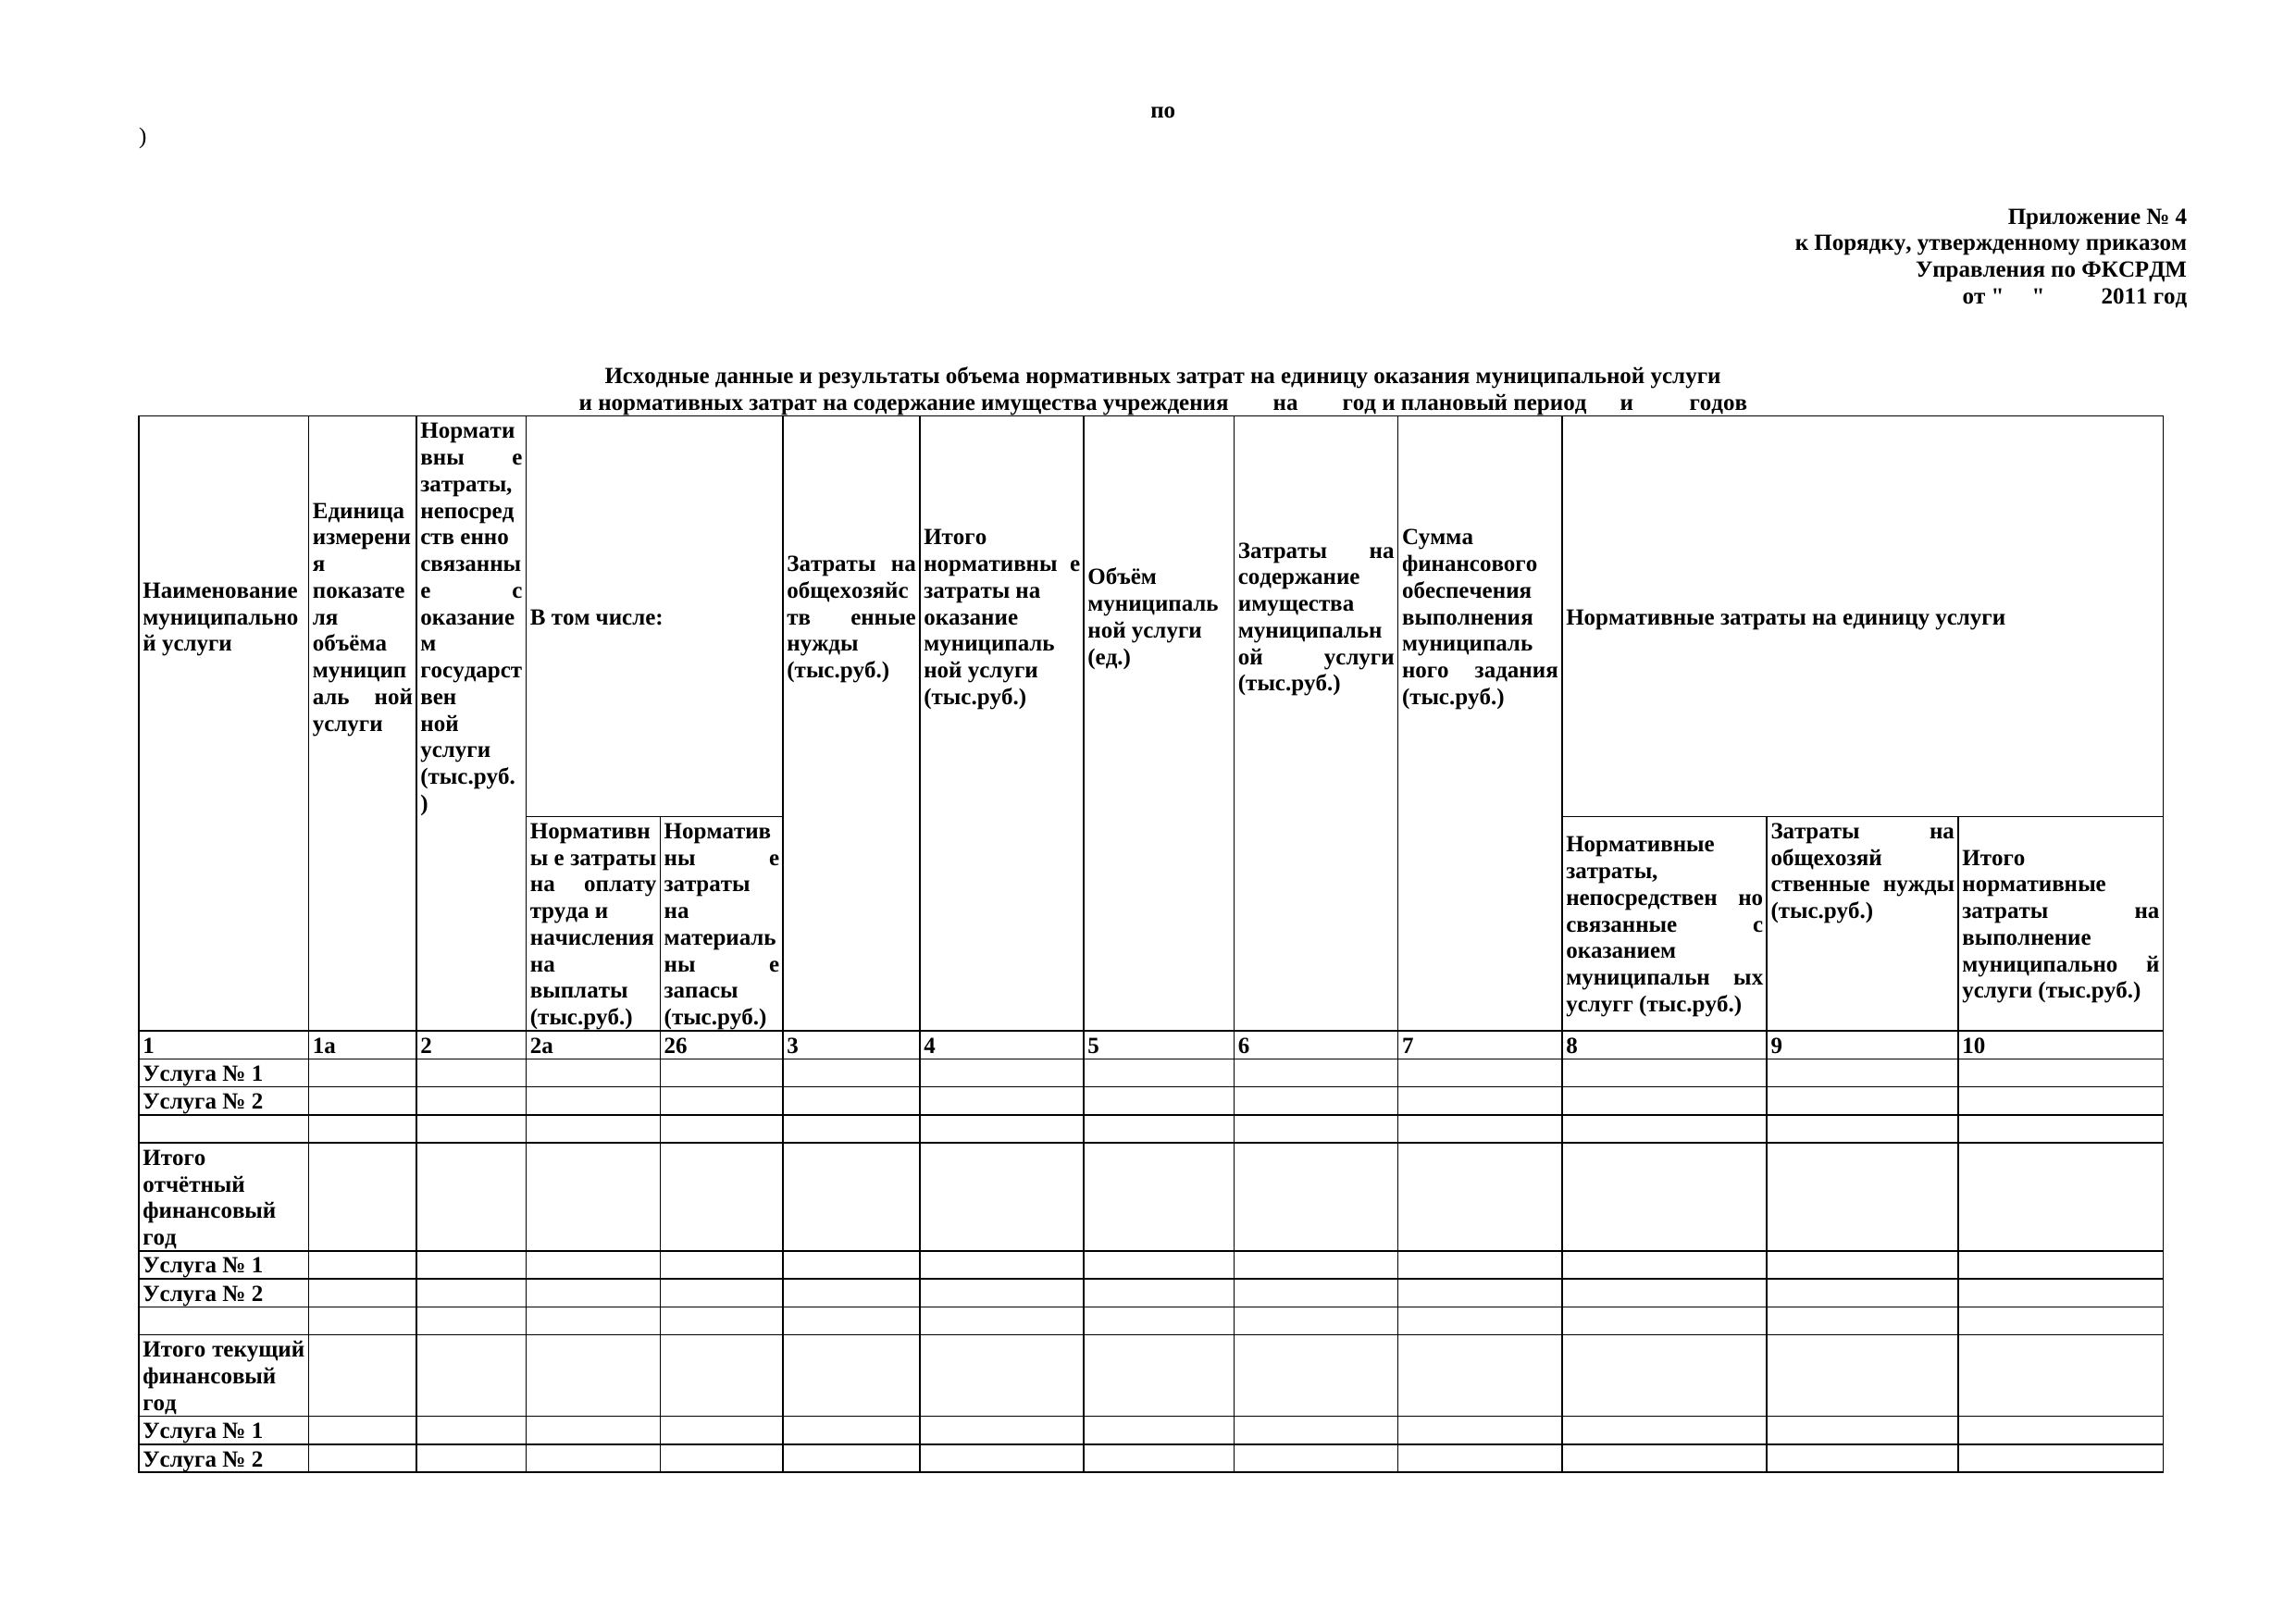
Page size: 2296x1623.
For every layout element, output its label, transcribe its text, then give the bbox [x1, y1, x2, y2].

table_cell [1085, 1307, 1234, 1334]
table_cell 3 [784, 1032, 919, 1058]
text Приложение № 4 к Порядку, утвержденному приказом Управления по ФКСРДМ от " " 2011 год [139, 203, 2187, 309]
table_cell [921, 1307, 1083, 1334]
table_cell [527, 1335, 660, 1416]
table_cell [1398, 816, 1561, 1030]
table_cell [1398, 1252, 1561, 1278]
table_cell [1085, 1445, 1234, 1471]
table_cell [1085, 1144, 1234, 1250]
table_cell [1959, 1144, 2163, 1250]
table_cell [1959, 1116, 2163, 1142]
table_cell [417, 1307, 526, 1334]
table_cell [140, 1307, 308, 1334]
table_cell [527, 1059, 660, 1086]
table_cell [417, 1116, 526, 1142]
table_cell [527, 1116, 660, 1142]
table_cell [784, 1280, 919, 1307]
table_cell [309, 1417, 416, 1443]
table_cell Услуга № 2 [140, 1445, 308, 1471]
table_cell [1085, 816, 1234, 1030]
table_cell [527, 1280, 660, 1307]
table_header Итого нормативны е затраты на оказание муниципаль ной услуги (тыс.руб.) [921, 416, 1083, 816]
table_cell Итого нормативные затраты на выполнение муниципально й услуги (тыс.руб.) [1959, 817, 2163, 1030]
table_cell [1563, 1144, 1766, 1250]
table_cell [309, 1059, 416, 1086]
table_header Нормативные затраты на единицу услуги [1563, 416, 2163, 816]
table_cell [309, 1116, 416, 1142]
table_cell [1768, 1280, 1957, 1307]
table_cell [1235, 816, 1397, 1030]
table_cell [527, 1144, 660, 1250]
table_cell [309, 1087, 416, 1114]
table_header Наименование муниципальной услуги [140, 416, 308, 816]
table_cell [1398, 1087, 1561, 1114]
table_cell [527, 1417, 660, 1443]
table_cell [527, 1087, 660, 1114]
table_cell [1235, 1059, 1397, 1086]
table_cell [417, 1059, 526, 1086]
table_cell [1085, 1116, 1234, 1142]
table_cell [784, 1116, 919, 1142]
table_cell [661, 1417, 782, 1443]
table_cell [661, 1445, 782, 1471]
table_cell [1235, 1280, 1397, 1307]
table_header Затраты на общехозяйств енные нужды (тыс.руб.) [784, 416, 919, 816]
table_header Сумма финансового обеспечения выполнения муниципаль ного задания (тыс.руб.) [1398, 416, 1561, 816]
table_cell [1085, 1059, 1234, 1086]
table_cell [1959, 1417, 2163, 1443]
table_cell [1563, 1087, 1766, 1114]
table_cell [1235, 1417, 1397, 1443]
table_cell [309, 1335, 416, 1416]
table_cell [784, 1417, 919, 1443]
text ) [139, 122, 2187, 149]
table_cell [1563, 1116, 1766, 1142]
table_cell [1563, 1335, 1766, 1416]
table_cell [527, 1445, 660, 1471]
table_cell 4 [921, 1032, 1083, 1058]
table_cell Итого отчётный финансовый год [140, 1144, 308, 1250]
table_cell [417, 1280, 526, 1307]
table_cell [661, 1087, 782, 1114]
table_cell [661, 1280, 782, 1307]
table_cell Затраты на общехозяй ственные нужды (тыс.руб.) [1768, 817, 1957, 1030]
table_cell [661, 1144, 782, 1250]
table_cell 5 [1085, 1032, 1234, 1058]
table_cell [417, 816, 526, 1030]
table_cell Услуга № 2 [140, 1087, 308, 1114]
table_cell 7 [1398, 1032, 1561, 1058]
table_cell [527, 1307, 660, 1334]
table_cell [309, 1280, 416, 1307]
table_cell [921, 1059, 1083, 1086]
table_cell [921, 1445, 1083, 1471]
table_cell [1085, 1087, 1234, 1114]
table_cell 6 [1235, 1032, 1397, 1058]
table_cell [784, 1307, 919, 1334]
table_cell [1235, 1445, 1397, 1471]
table_cell 8 [1563, 1032, 1766, 1058]
table_cell [784, 816, 919, 1030]
table_cell [1398, 1059, 1561, 1086]
table_cell Услуга № 1 [140, 1252, 308, 1278]
table_cell [661, 1307, 782, 1334]
table_cell [1959, 1252, 2163, 1278]
table_header В том числе: [527, 416, 782, 816]
table_cell [921, 1087, 1083, 1114]
table_cell Итого текущий финансовый год [140, 1335, 308, 1416]
table_cell [1768, 1252, 1957, 1278]
table_cell [1768, 1059, 1957, 1086]
table_cell [784, 1144, 919, 1250]
table_cell [417, 1335, 526, 1416]
table_cell [661, 1116, 782, 1142]
table_cell [1768, 1445, 1957, 1471]
table_cell [1563, 1445, 1766, 1471]
table_cell [309, 1445, 416, 1471]
table_cell [417, 1252, 526, 1278]
table_cell [1768, 1116, 1957, 1142]
table_cell [140, 1116, 308, 1142]
table_cell 1а [309, 1032, 416, 1058]
table_cell [1563, 1252, 1766, 1278]
table_cell [417, 1445, 526, 1471]
table_cell [921, 1335, 1083, 1416]
table_cell [784, 1087, 919, 1114]
table_cell 10 [1959, 1032, 2163, 1058]
table_cell [417, 1087, 526, 1114]
table_cell [1563, 1059, 1766, 1086]
table_cell 9 [1768, 1032, 1957, 1058]
table_cell [309, 1307, 416, 1334]
table_cell [1959, 1087, 2163, 1114]
table_cell [1235, 1087, 1397, 1114]
table_header Нормативны е затраты, непосредств енно связанные с оказанием государствен ной услуги (тыс.руб.) [417, 416, 526, 816]
table_cell [661, 1059, 782, 1086]
table_cell [921, 1144, 1083, 1250]
table_cell [1768, 1335, 1957, 1416]
table_cell [784, 1445, 919, 1471]
table_cell [1398, 1144, 1561, 1250]
table_cell [1563, 1280, 1766, 1307]
table_cell [309, 1144, 416, 1250]
table_cell [661, 1335, 782, 1416]
text по [139, 96, 2187, 122]
table_cell [1959, 1059, 2163, 1086]
table_cell [1235, 1252, 1397, 1278]
table_cell [1563, 1417, 1766, 1443]
table_cell [1563, 1307, 1766, 1334]
table_cell [921, 1252, 1083, 1278]
table_cell [1398, 1280, 1561, 1307]
table_cell Нормативны е затраты на материальны е запасы (тыс.руб.) [661, 817, 782, 1030]
table_cell [1398, 1335, 1561, 1416]
table_cell 1 [140, 1032, 308, 1058]
table_cell [1959, 1307, 2163, 1334]
table_cell [1235, 1335, 1397, 1416]
text Исходные данные и результаты объема нормативных затрат на единицу оказания муниципальной услуги и нормативных затрат на содержание имущества учреждения на год и плановый период и годов [139, 362, 2187, 415]
table_cell [921, 816, 1083, 1030]
table_cell 2 [417, 1032, 526, 1058]
table_cell [1235, 1144, 1397, 1250]
table_cell [921, 1280, 1083, 1307]
table_cell [661, 1252, 782, 1278]
table_cell [1235, 1307, 1397, 1334]
table_cell [1085, 1417, 1234, 1443]
table_cell [784, 1059, 919, 1086]
table_cell 26 [661, 1032, 782, 1058]
table_cell [1398, 1307, 1561, 1334]
table_cell 2а [527, 1032, 660, 1058]
table_cell [417, 1144, 526, 1250]
table_cell [1085, 1280, 1234, 1307]
table_cell [527, 1252, 660, 1278]
table_cell [784, 1335, 919, 1416]
table_cell Нормативные затраты, непосредствен но связанные с оказанием муниципальн ых услугг (тыс.руб.) [1563, 817, 1766, 1030]
table_header Затраты на содержание имущества муниципальн ой услуги (тыс.руб.) [1235, 416, 1397, 816]
table_cell [1398, 1116, 1561, 1142]
table_cell [1398, 1417, 1561, 1443]
table_cell [1768, 1307, 1957, 1334]
table_cell [140, 816, 308, 1030]
table_cell Услуга № 1 [140, 1417, 308, 1443]
table_cell [1768, 1087, 1957, 1114]
table_cell [417, 1417, 526, 1443]
table_cell [1085, 1252, 1234, 1278]
table_cell [1085, 1335, 1234, 1416]
table_header Объём муниципаль ной услуги (ед.) [1085, 416, 1234, 816]
table_cell Услуга № 1 [140, 1059, 308, 1086]
table_cell [921, 1417, 1083, 1443]
table_cell [1768, 1417, 1957, 1443]
table_cell [309, 816, 416, 1030]
table_cell Услуга № 2 [140, 1280, 308, 1307]
table_cell [784, 1252, 919, 1278]
table_cell Нормативны е затраты на оплату труда и начисления на выплаты (тыс.руб.) [527, 817, 660, 1030]
table_cell [921, 1116, 1083, 1142]
table_cell [1768, 1144, 1957, 1250]
table_cell [1959, 1445, 2163, 1471]
table_header Единица измерения показателя объёма муниципаль ной услуги [309, 416, 416, 816]
table_cell [309, 1252, 416, 1278]
table_cell [1959, 1335, 2163, 1416]
table_cell [1959, 1280, 2163, 1307]
table_cell [1398, 1445, 1561, 1471]
table_cell [1235, 1116, 1397, 1142]
